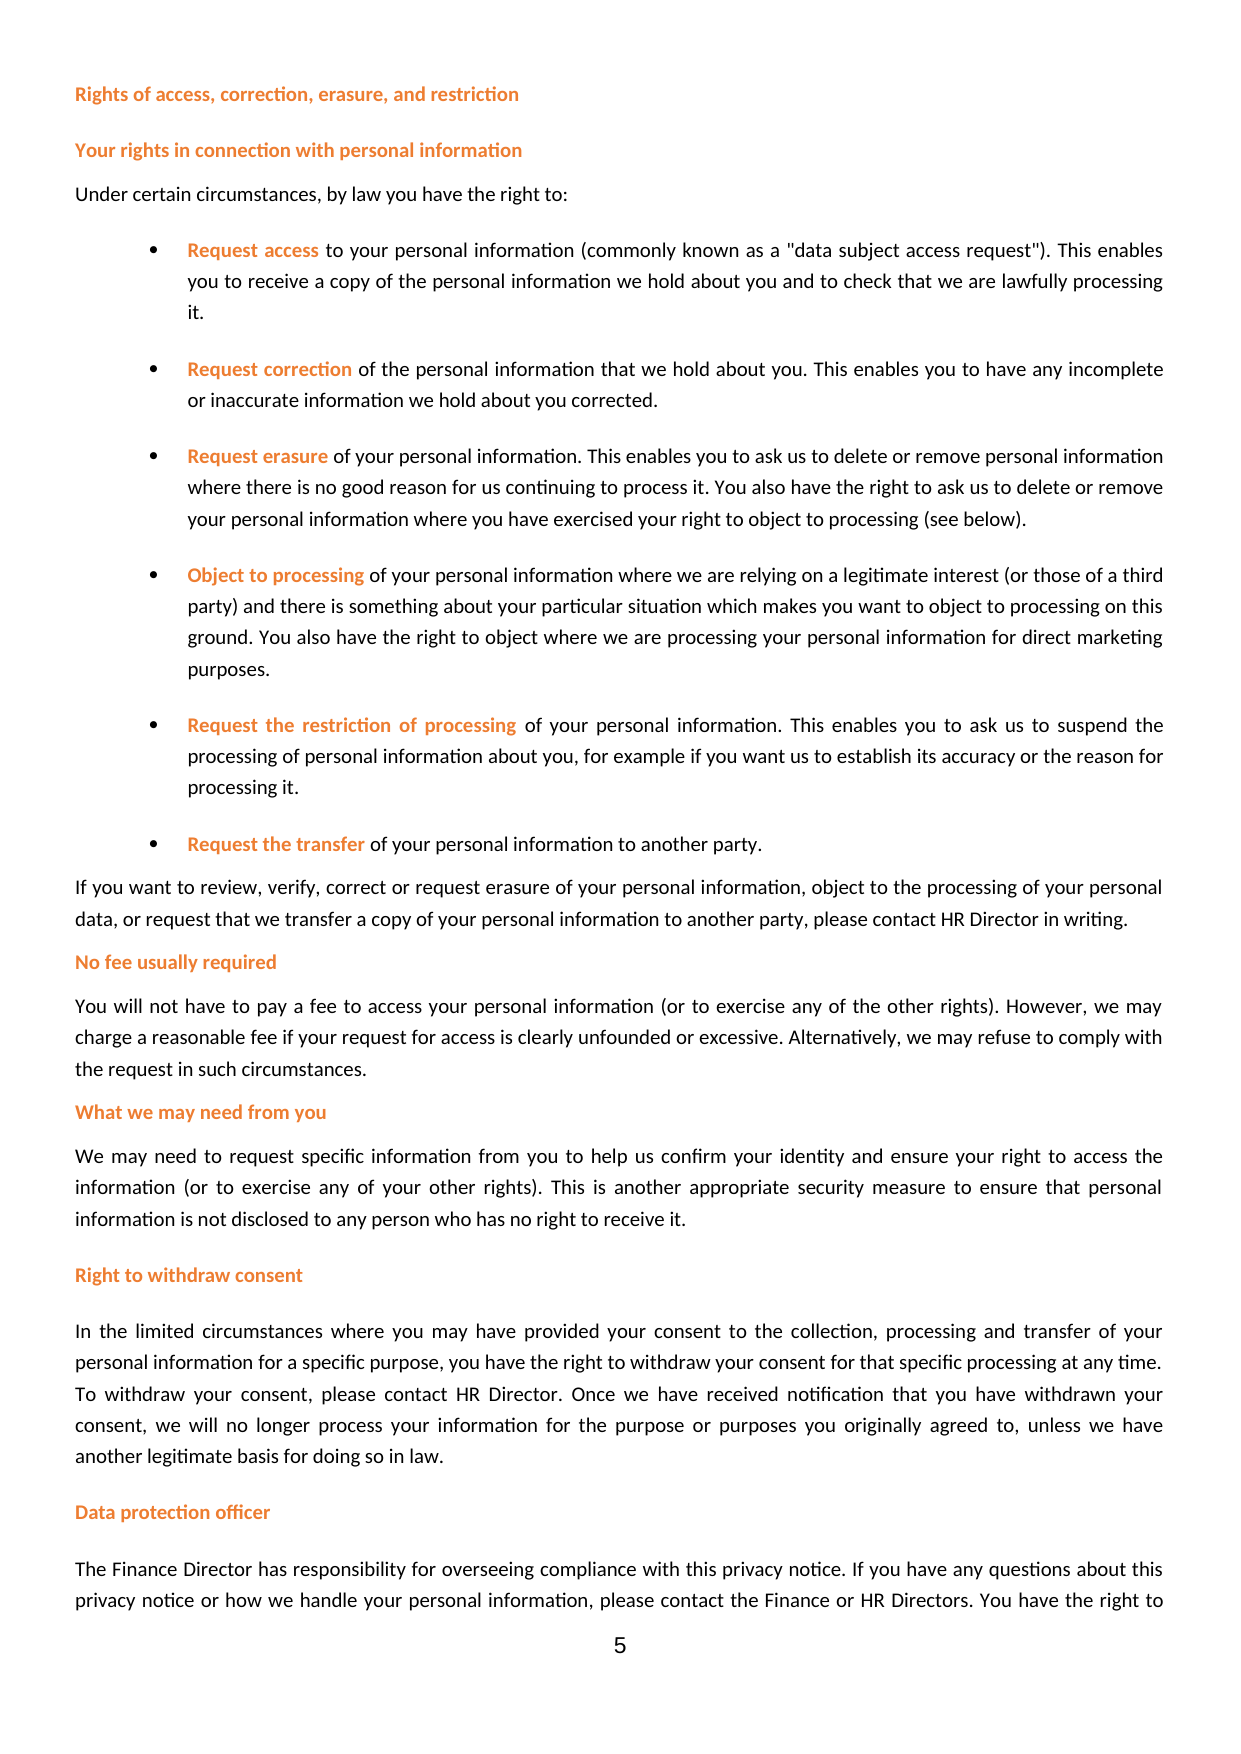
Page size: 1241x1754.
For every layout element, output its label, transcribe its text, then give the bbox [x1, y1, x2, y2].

title Right to withdraw consent [75, 1256, 1165, 1287]
text Object to processing of your personal information where we are relying on a legitimate interest (or those of a third party) and there is something about your particular situation which makes you want to object to processing on this ground. You also have the right to object where we are processing your personal information for direct marketing purposes. [150, 556, 1165, 681]
title Rights of access, correction, erasure, and restriction [75, 75, 1165, 106]
text What we may need from you [75, 1094, 1165, 1125]
text Under certain circumstances, by law you have the right to: [75, 175, 1165, 206]
text Request access to your personal information (commonly known as a "data subject access request"). This enables you to receive a copy of the personal information we hold about you and to check that we are lawfully processing it. [150, 231, 1165, 325]
text Request correction of the personal information that we hold about you. This enables you to have any incomplete or inaccurate information we hold about you corrected. [150, 350, 1165, 412]
text In the limited circumstances where you may have provided your consent to the collection, processing and transfer of your personal information for a specific purpose, you have the right to withdraw your consent for that specific processing at any time. To withdraw your consent, please contact HR Director. Once we have received notification that you have withdrawn your consent, we will no longer process your information for the purpose or purposes you originally agreed to, unless we have another legitimate basis for doing so in law. [75, 1312, 1165, 1469]
text Request the restriction of processing of your personal information. This enables you to ask us to suspend the processing of personal information about you, for example if you want us to establish its accuracy or the reason for processing it. [150, 706, 1165, 800]
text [75, 1550, 1165, 1612]
text Request the transfer of your personal information to another party. [150, 825, 1165, 856]
text Request erasure of your personal information. This enables you to ask us to delete or remove personal information where there is no good reason for us continuing to process it. You also have the right to ask us to delete or remove your personal information where you have exercised your right to object to processing (see below). [150, 437, 1165, 531]
title Data protection officer [75, 1494, 1165, 1525]
text We may need to request specific information from you to help us confirm your identity and ensure your right to access the information (or to exercise any of your other rights). This is another appropriate security measure to ensure that personal information is not disclosed to any person who has no right to receive it. [75, 1137, 1165, 1231]
text You will not have to pay a fee to access your personal information (or to exercise any of the other rights). However, we may charge a reasonable fee if your request for access is clearly unfounded or excessive. Alternatively, we may refuse to comply with the request in such circumstances. [75, 987, 1165, 1081]
text No fee usually required [75, 944, 1165, 975]
text If you want to review, verify, correct or request erasure of your personal information, object to the processing of your personal data, or request that we transfer a copy of your personal information to another party, please contact HR Director in writing. [75, 869, 1165, 931]
text Your rights in connection with personal information [75, 131, 1165, 162]
